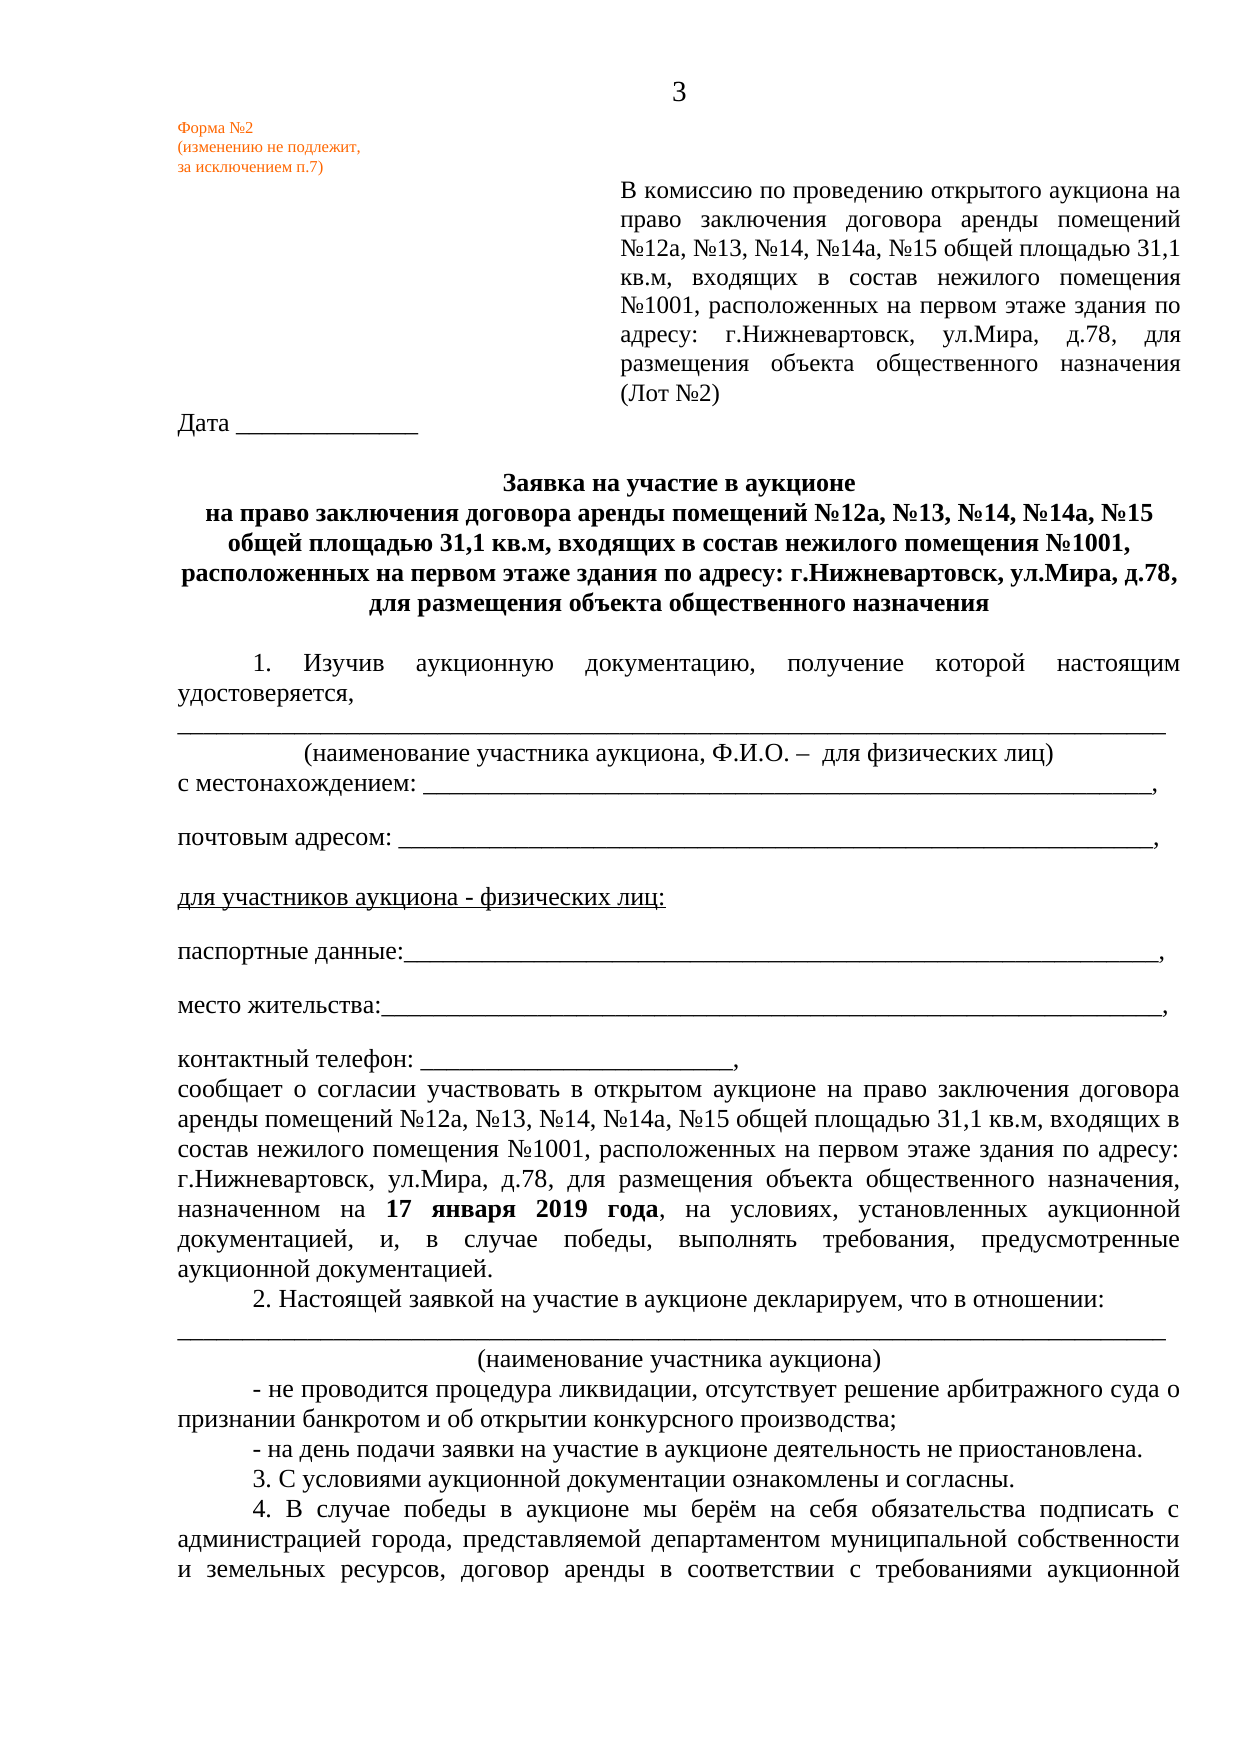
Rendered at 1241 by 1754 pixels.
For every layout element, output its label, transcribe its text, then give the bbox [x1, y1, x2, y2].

text (наименование участника аукциона, Ф.И.О. – для физических лиц) [177, 737, 1181, 767]
text (наименование участника аукциона) [177, 1343, 1181, 1373]
text почтовым адресом: __________________________________________________________, [177, 821, 1181, 851]
text для участников аукциона - физических лиц: [177, 881, 1181, 911]
text Форма №2 [177, 118, 1181, 137]
text на право заключения договора аренды помещений №12а, №13, №14, №14а, №15 общей площадью 31,1 кв.м, входящих в состав нежилого помещения №1001, расположенных на первом этаже здания по адресу: г.Нижневартовск, ул.Мира, д.78, для размещения объекта общественного назначения [177, 497, 1181, 617]
text Заявка на участие в аукционе [177, 467, 1181, 497]
text за исключением п.7) [177, 156, 1181, 176]
text 1. Изучив аукционную документацию, получение которой настоящим удостоверяется, [177, 647, 1181, 707]
text с местонахождением: ________________________________________________________, [177, 767, 1181, 797]
text ____________________________________________________________________________ [177, 707, 1181, 737]
text ____________________________________________________________________________ [177, 1313, 1181, 1343]
text - не проводится процедура ликвидации, отсутствует решение арбитражного суда о признании банкротом и об открытии конкурсного производства; [177, 1373, 1181, 1433]
text 2. Настоящей заявкой на участие в аукционе декларируем, что в отношении: [177, 1283, 1181, 1313]
text (изменению не подлежит, [177, 137, 1181, 156]
text 3. С условиями аукционной документации ознакомлены и согласны. [177, 1463, 1181, 1493]
text место жительства:____________________________________________________________, [177, 989, 1181, 1019]
text Дата ______________ [177, 407, 1181, 437]
text сообщает о согласии участвовать в открытом аукционе на право заключения договора аренды помещений №12а, №13, №14, №14а, №15 общей площадью 31,1 кв.м, входящих в состав нежилого помещения №1001, расположенных на первом этаже здания по адресу: г.Нижневартовск, ул.Мира, д.78, для размещения объекта общественного назначения, назначенном на 17 января 2019 года, на условиях, установленных аукционной документацией, и, в случае победы, выполнять требования, предусмотренные аукционной документацией. [177, 1073, 1181, 1283]
text контактный телефон: ________________________, [177, 1043, 1181, 1073]
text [177, 1493, 1181, 1583]
text В комиссию по проведению открытого аукциона на право заключения договора аренды помещений №12а, №13, №14, №14а, №15 общей площадью 31,1 кв.м, входящих в состав нежилого помещения №1001, расположенных на первом этаже здания по адресу: г.Нижневартовск, ул.Мира, д.78, для размещения объекта общественного назначения (Лот №2) [620, 176, 1181, 407]
text - на день подачи заявки на участие в аукционе деятельность не приостановлена. [177, 1433, 1181, 1463]
text паспортные данные:__________________________________________________________, [177, 935, 1181, 965]
